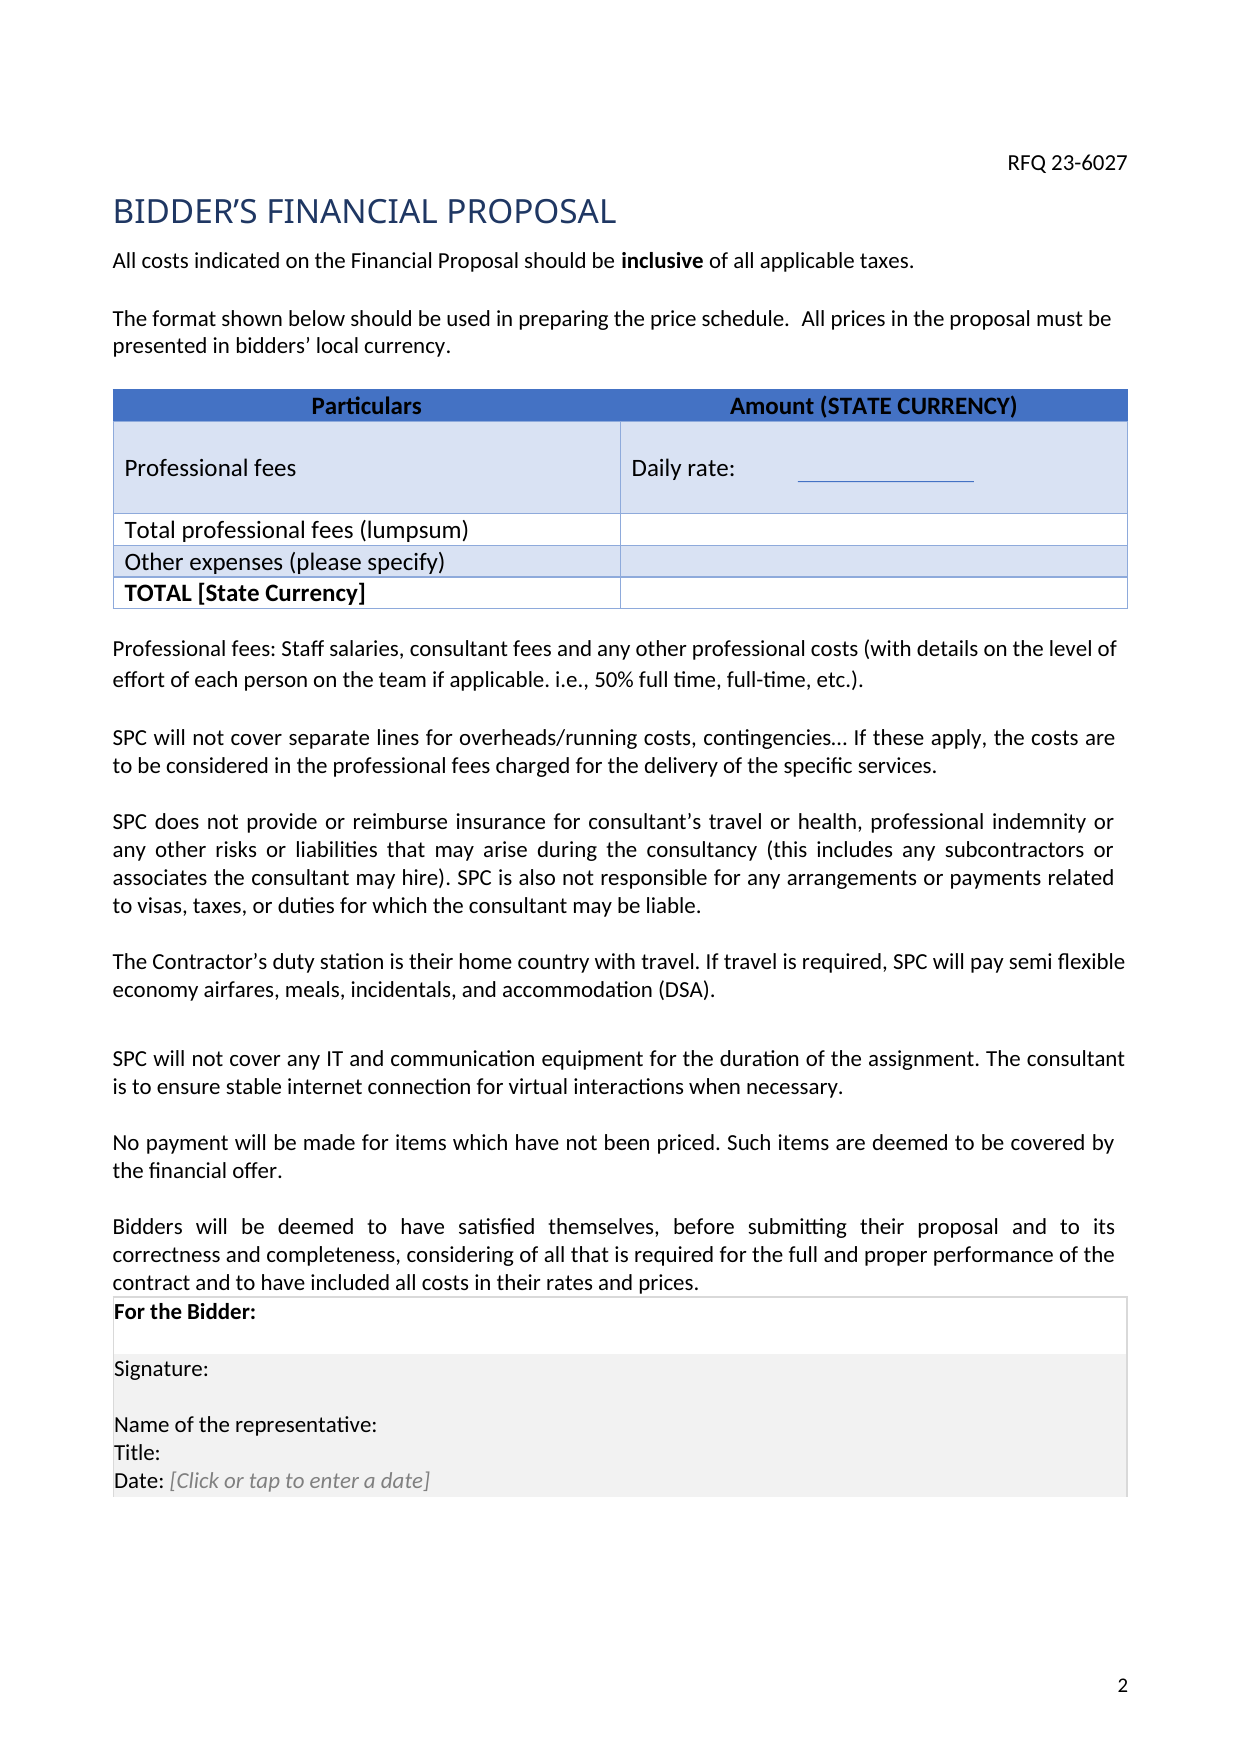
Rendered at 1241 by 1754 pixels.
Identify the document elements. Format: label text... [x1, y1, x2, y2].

table_cell [621, 546, 1127, 576]
text ​Professional fees: Staff salaries, consultant fees and any other professional costs (with details on the level of effort of each person on the team if applicable. i.e., 50% full time, full-time, etc.). [112, 634, 1128, 693]
table_cell [621, 514, 1127, 545]
text The format shown below should be used in preparing the price schedule. All prices in the proposal must be presented in . [112, 304, 1128, 360]
text Bidders will be deemed to have satisfied themselves, before submitting their proposal and to its correctness and completeness, considering of all that is required for the full and proper performance of the contract and to have included all costs in their rates and prices. [112, 1212, 1117, 1296]
table_header Amount (STATE CURRENCY) [621, 390, 1127, 421]
text All costs indicated on the Financial Proposal should be inclusive of all applicable taxes. [112, 246, 1161, 302]
table_cell Date: [114, 1466, 1126, 1497]
text The Contractor’s duty station is their home country with travel. If travel is required, SPC will pay semi flexible economy airfares, meals, incidentals, and accommodation (DSA). [112, 947, 1128, 1003]
text SPC will not cover separate lines for overheads/running costs, contingencies… If these apply, the costs are to be considered in the professional fees charged for the delivery of the specific services. ​ [112, 723, 1117, 779]
table_header For the Bidder: ​ [114, 1298, 1126, 1354]
table_cell TOTAL [State Currency] [114, 578, 620, 608]
table_cell Professional fees [114, 422, 620, 513]
table_cell ​​Signature: ​​ Name of the representative: ​ Title: [114, 1354, 1126, 1466]
table_cell Other expenses (please specify) [114, 546, 620, 576]
subtitle BIDDER’S FINANCIAL PROPOSAL [112, 188, 1128, 234]
text SPC does not provide or reimburse insurance for consultant’s travel or health, professional indemnity or any other risks or liabilities that may arise during the consultancy (this includes any subcontractors or associates the consultant may hire). SPC is also not responsible for any arrangements or payments related to visas, taxes, or duties for which the consultant may be liable. [112, 807, 1117, 919]
table_header Particulars [114, 390, 620, 421]
table_cell Total professional fees (lumpsum) [114, 514, 620, 545]
text SPC will not cover any IT and communication equipment for the duration of the assignment. The consultant is to ensure stable internet connection for virtual interactions when necessary. [112, 1044, 1128, 1100]
table_cell [621, 578, 1127, 608]
table_cell Daily rate: [621, 422, 1127, 513]
text No payment will be made for items which have not been priced. Such items are deemed to be covered by the financial offer. [112, 1128, 1117, 1184]
